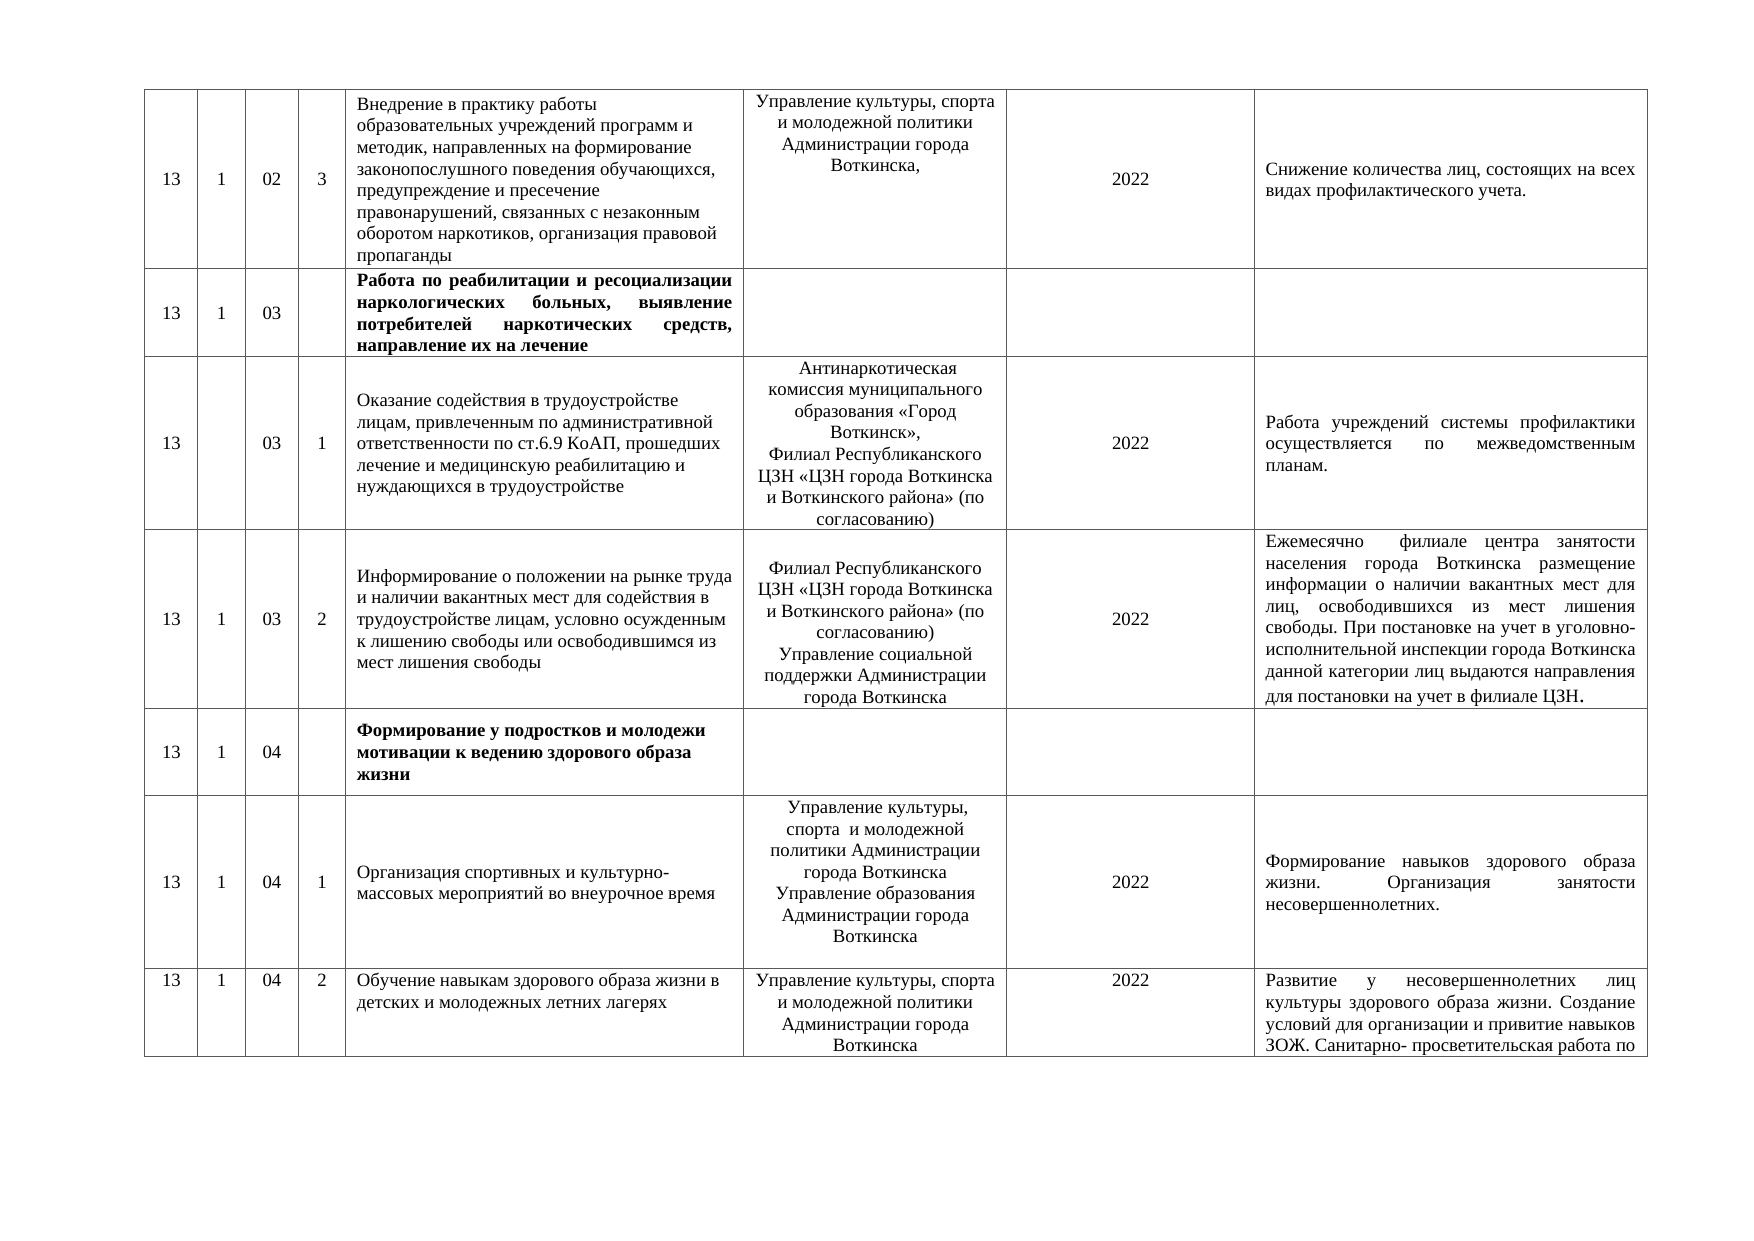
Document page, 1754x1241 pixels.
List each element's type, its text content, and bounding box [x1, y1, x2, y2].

table_cell 1 [198, 969, 245, 1056]
table_cell 2022 [1007, 969, 1254, 1056]
table_cell 02 [246, 90, 298, 268]
table_cell 04 [246, 969, 298, 1056]
table_cell 03 [246, 530, 298, 707]
table_cell 13 [145, 969, 197, 1056]
table_cell 3 [299, 90, 345, 268]
table_cell Филиал Республиканского ЦЗН «ЦЗН города Воткинска и Воткинского района» (по согласованию) Управление социальной поддержки Администрации города Воткинска [744, 530, 1006, 707]
table_cell [299, 269, 345, 356]
table_cell Работа учреждений системы профилактики осуществляется по межведомственным планам. [1255, 357, 1647, 529]
table_cell Формирование навыков здорового образа жизни. Организация занятости несовершеннолетних. [1255, 796, 1647, 968]
table_cell 2 [299, 969, 345, 1056]
table_cell [744, 709, 1006, 795]
table_cell Внедрение в практику работы образовательных учреждений программ и методик, направленных на формирование законопослушного поведения обучающихся, предупреждение и пресечение правонарушений, связанных с незаконным оборотом наркотиков, организация правовой пропаганды [346, 90, 743, 268]
table_cell Антинаркотическая комиссия муниципального образования «Город Воткинск», Филиал Республиканского ЦЗН «ЦЗН города Воткинска и Воткинского района» (по согласованию) [744, 357, 1006, 529]
table_cell 1 [198, 530, 245, 707]
table_cell 03 [246, 357, 298, 529]
table_cell 2 [299, 530, 345, 707]
table_cell 13 [145, 709, 197, 795]
table_cell 1 [198, 796, 245, 968]
table_cell Информирование о положении на рынке труда и наличии вакантных мест для содействия в трудоустройстве лицам, условно осужденным к лишению свободы или освободившимся из мест лишения свободы [346, 530, 743, 707]
table_cell 04 [246, 796, 298, 968]
table_cell 2022 [1007, 796, 1254, 968]
table_cell [198, 357, 245, 529]
table_cell 1 [299, 796, 345, 968]
table_cell Работа по реабилитации и ресоциализации наркологических больных, выявление потребителей наркотических средств, направление их на лечение [346, 269, 743, 356]
table_cell 03 [246, 269, 298, 356]
table_cell 1 [198, 709, 245, 795]
table_cell 13 [145, 269, 197, 356]
table_cell 2022 [1007, 357, 1254, 529]
table_cell 13 [145, 357, 197, 529]
table_cell 2022 [1007, 530, 1254, 707]
table_cell [1007, 269, 1254, 356]
table_cell [744, 269, 1006, 356]
table_cell Управление культуры, спорта и молодежной политики Администрации города Воткинска, [744, 90, 1006, 268]
table_cell Снижение количества лиц, состоящих на всех видах профилактического учета. [1255, 90, 1647, 268]
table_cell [346, 969, 743, 1056]
table_cell Управление культуры, спорта и молодежной политики Администрации города Воткинска Управление образования Администрации города Воткинска [744, 796, 1006, 968]
table_cell [1255, 709, 1647, 795]
table_cell Формирование у подростков и молодежи мотивации к ведению здорового образа жизни [346, 709, 743, 795]
table_cell 1 [198, 269, 245, 356]
table_cell 04 [246, 709, 298, 795]
table_cell 1 [198, 90, 245, 268]
table_cell [1007, 709, 1254, 795]
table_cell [744, 969, 1006, 1056]
table_cell 13 [145, 796, 197, 968]
table_cell 2022 [1007, 90, 1254, 268]
table_cell 1 [299, 357, 345, 529]
table_cell 13 [145, 90, 197, 268]
table_cell Организация спортивных и культурно-массовых мероприятий во внеурочное время [346, 796, 743, 968]
table_cell [299, 709, 345, 795]
table_cell [1255, 269, 1647, 356]
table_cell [1255, 969, 1647, 1056]
table_cell Ежемесячно филиале центра занятости населения города Воткинска размещение информации о наличии вакантных мест для лиц, освободившихся из мест лишения свободы. При постановке на учет в уголовно-исполнительной инспекции города Воткинска данной категории лиц выдаются направления для постановки на учет в филиале ЦЗН. [1255, 530, 1647, 707]
table_cell Оказание содействия в трудоустройстве лицам, привлеченным по административной ответственности по ст.6.9 КоАП, прошедших лечение и медицинскую реабилитацию и нуждающихся в трудоустройстве [346, 357, 743, 529]
table_cell 13 [145, 530, 197, 707]
